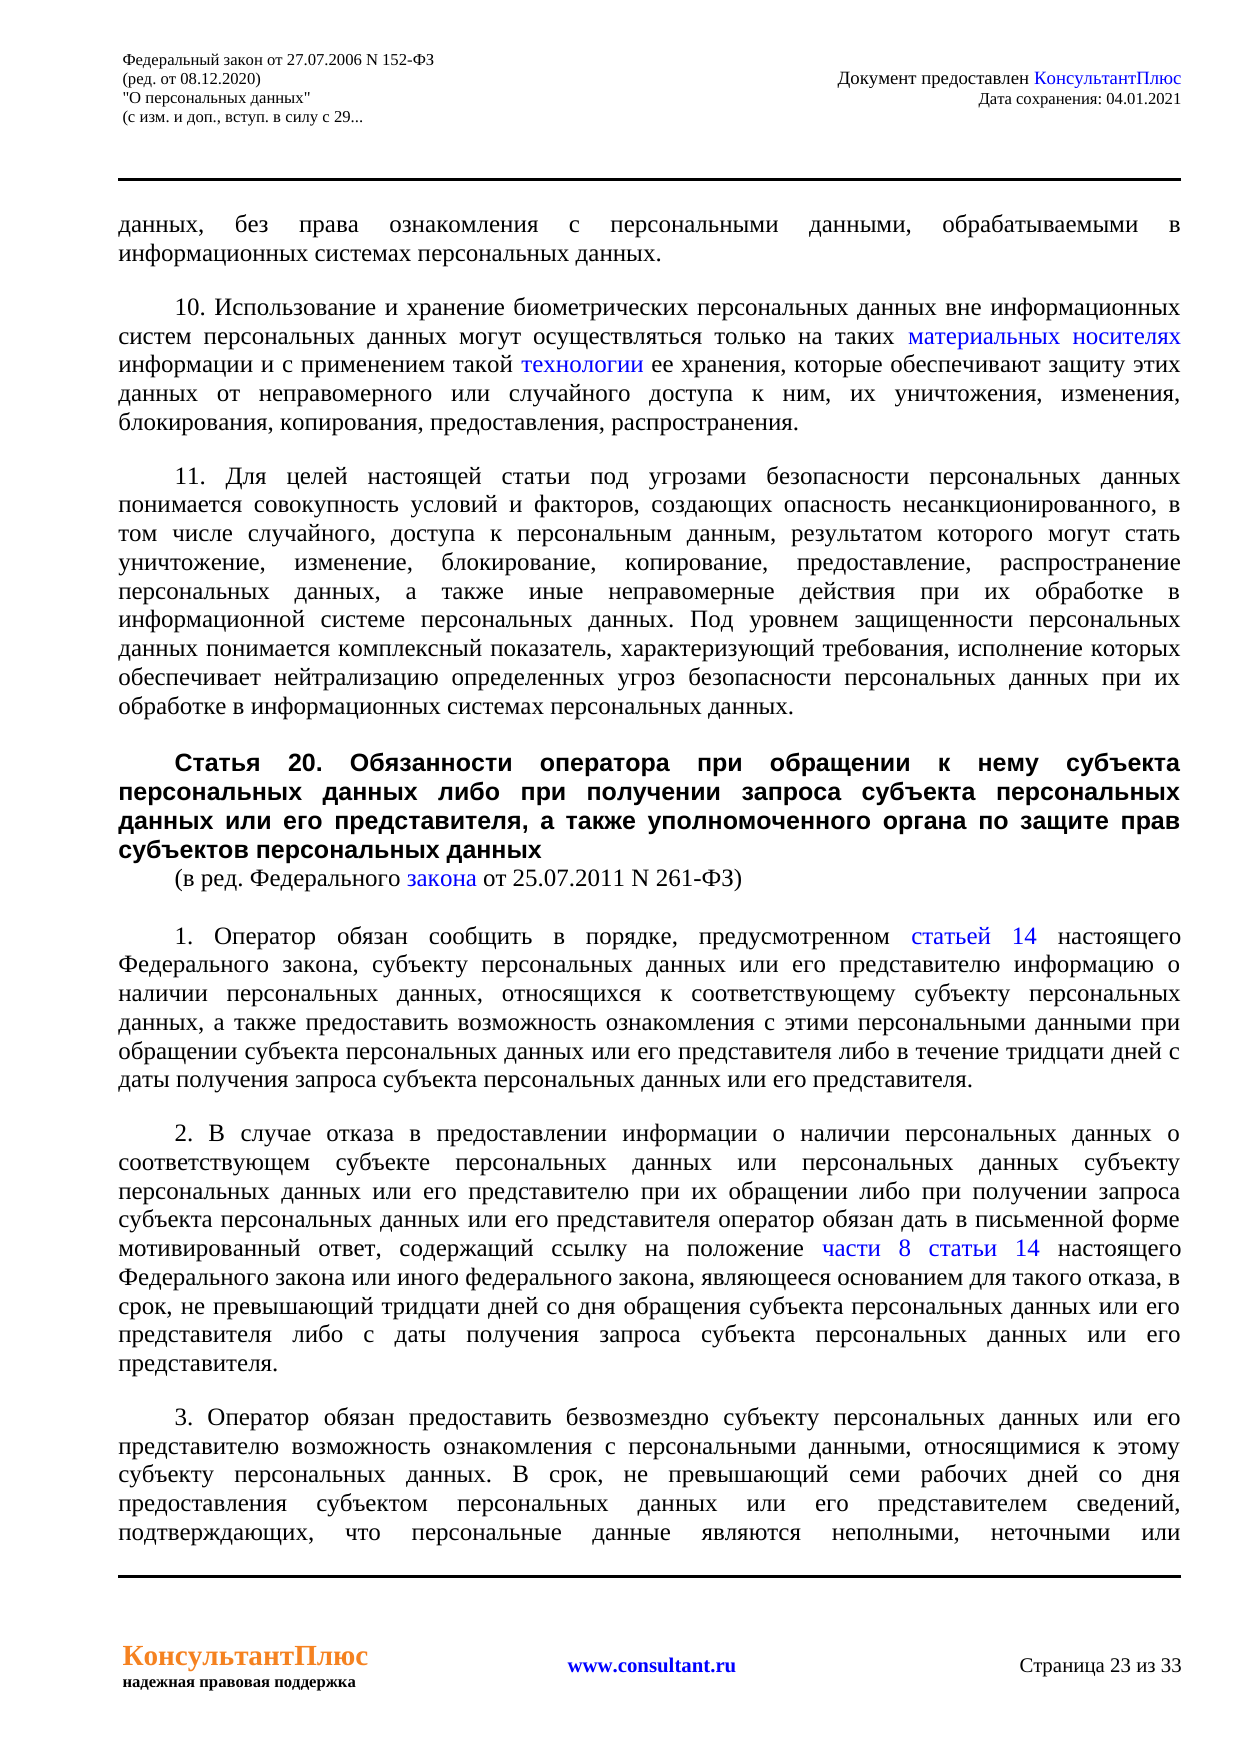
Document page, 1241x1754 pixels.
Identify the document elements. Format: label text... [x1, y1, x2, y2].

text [118, 209, 1181, 267]
text (в ред. Федерального закона от 25.07.2011 N 261-ФЗ) [118, 863, 1181, 892]
text 10. Использование и хранение биометрических персональных данных вне информационных систем персональных данных могут осуществляться только на таких материальных носителях информации и с применением такой технологии ее хранения, которые обеспечивают защиту этих данных от неправомерного или случайного доступа к ним, их уничтожения, изменения, блокирования, копирования, предоставления, распространения. [118, 292, 1181, 436]
text 11. Для целей настоящей статьи под угрозами безопасности персональных данных понимается совокупность условий и факторов, создающих опасность несанкционированного, в том числе случайного, доступа к персональным данным, результатом которого могут стать уничтожение, изменение, блокирование, копирование, предоставление, распространение персональных данных, а также иные неправомерные действия при их обработке в информационной системе персональных данных. Под уровнем защищенности персональных данных понимается комплексный показатель, характеризующий требования, исполнение которых обеспечивает нейтрализацию определенных угроз безопасности персональных данных при их обработке в информационных системах персональных данных. [118, 461, 1181, 719]
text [118, 1402, 1181, 1546]
text 1. Оператор обязан сообщить в порядке, предусмотренном статьей 14 настоящего Федерального закона, субъекту персональных данных или его представителю информацию о наличии персональных данных, относящихся к соответствующему субъекту персональных данных, а также предоставить возможность ознакомления с этими персональными данными при обращении субъекта персональных данных или его представителя либо в течение тридцати дней с даты получения запроса субъекта персональных данных или его представителя. [118, 921, 1181, 1093]
text 2. В случае отказа в предоставлении информации о наличии персональных данных о соответствующем субъекте персональных данных или персональных данных субъекту персональных данных или его представителю при их обращении либо при получении запроса субъекта персональных данных или его представителя оператор обязан дать в письменной форме мотивированный ответ, содержащий ссылку на положение части 8 статьи 14 настоящего Федерального закона или иного федерального закона, являющееся основанием для такого отказа, в срок, не превышающий тридцати дней со дня обращения субъекта персональных данных или его представителя либо с даты получения запроса субъекта персональных данных или его представителя. [118, 1118, 1181, 1377]
title Статья 20. Обязанности оператора при обращении к нему субъекта персональных данных либо при получении запроса субъекта персональных данных или его представителя, а также уполномоченного органа по защите прав субъектов персональных данных [118, 748, 1181, 863]
